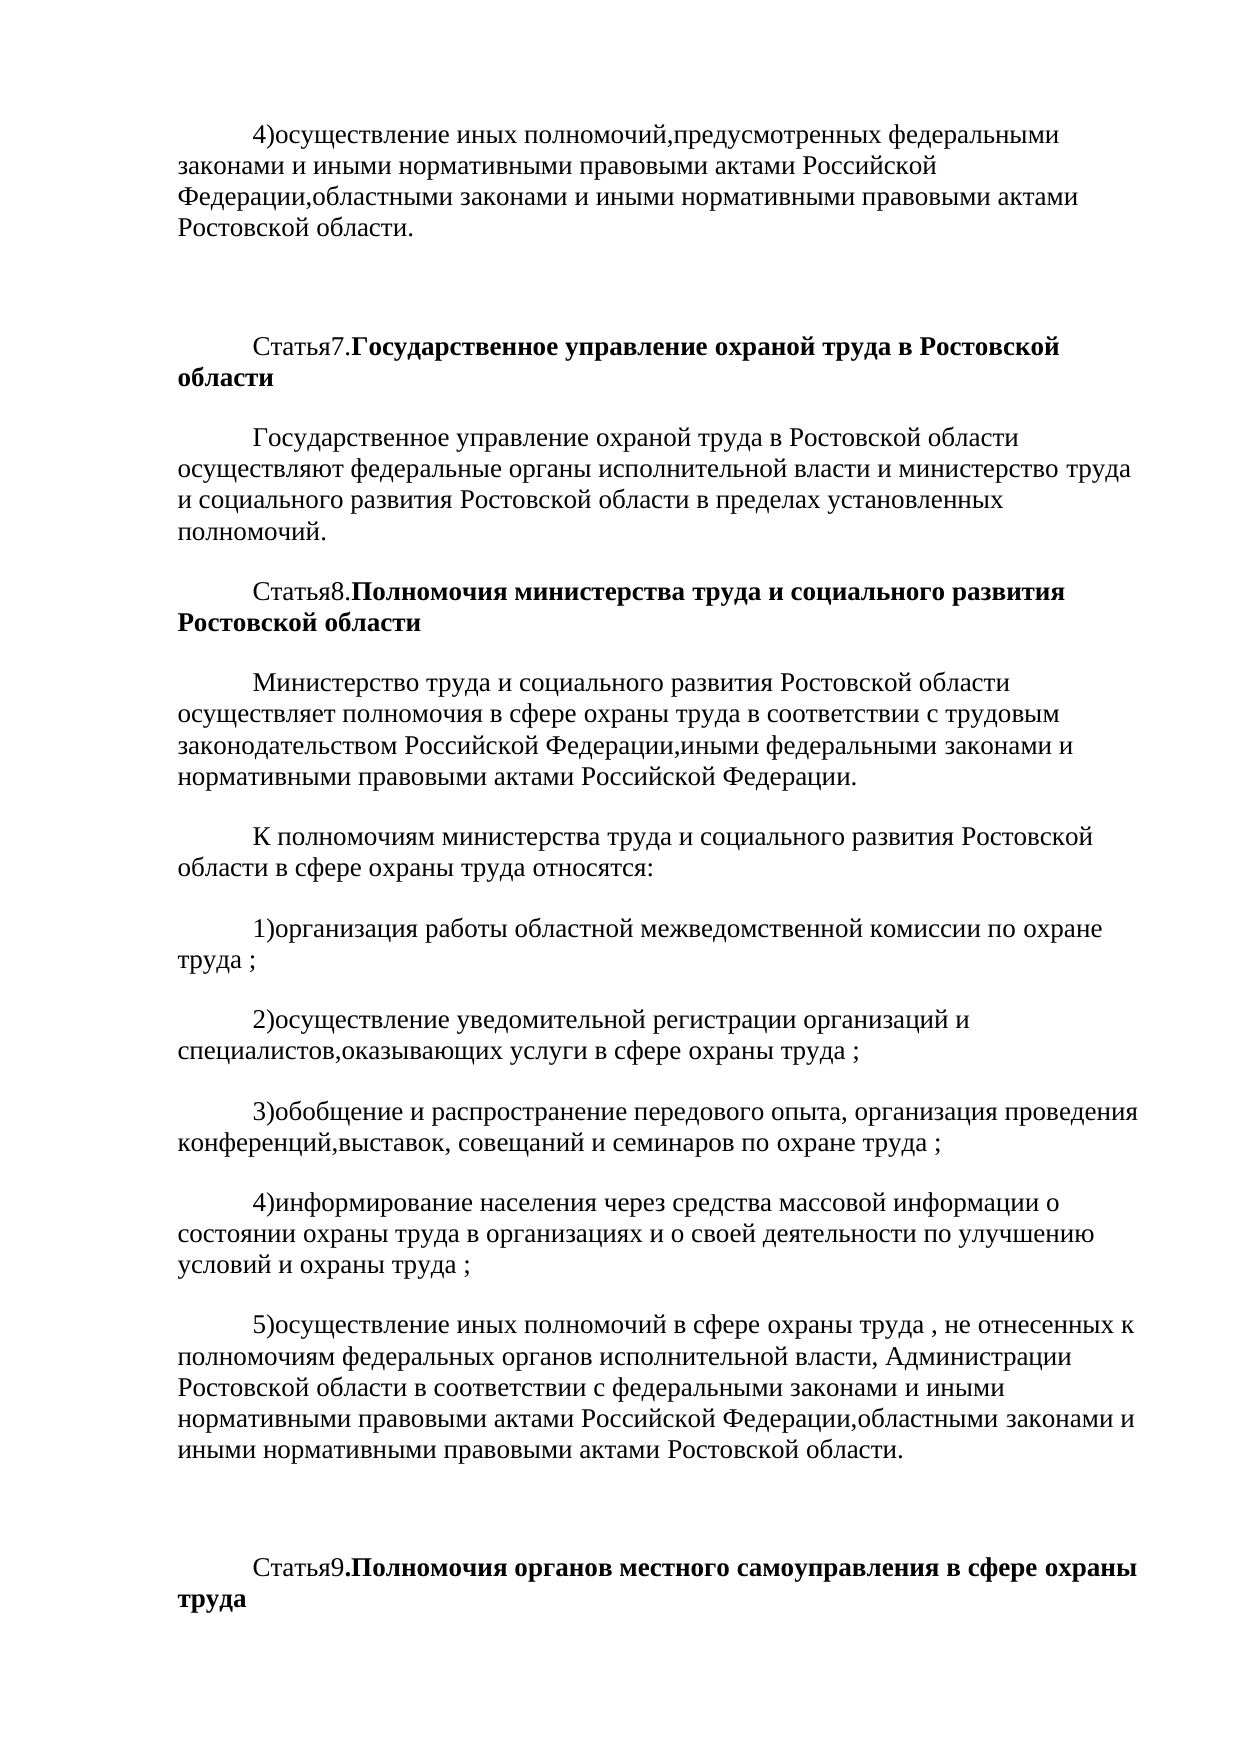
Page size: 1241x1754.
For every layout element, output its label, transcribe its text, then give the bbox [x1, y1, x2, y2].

text 2)осуществление уведомительной регистрации организаций и специалистов,оказывающих услуги в сфере охраны труда ; [177, 1003, 1152, 1065]
text 5)осуществление иных полномочий в сфере охраны труда , не отнесенных к полномочиям федеральных органов исполнительной власти, Администрации Ростовской области в соответствии с федеральными законами и иными нормативными правовыми актами Российской Федерации,областными законами и иными нормативными правовыми актами Ростовской области. [177, 1309, 1152, 1464]
text Статья8.Полномочия министерства труда и социального развития Ростовской области [177, 575, 1152, 637]
text 1)организация работы областной межведомственной комиссии по охране труда ; [177, 912, 1152, 974]
text 4)информирование населения через средства массовой информации о состоянии охраны труда в организациях и о своей деятельности по улучшению условий и охраны труда ; [177, 1186, 1152, 1279]
text Статья9.Полномочия органов местного самоуправления в сфере охраны труда [177, 1551, 1152, 1614]
text 3)обобщение и распространение передового опыта, организация проведения конференций,выставок, совещаний и семинаров по охране труда ; [177, 1094, 1152, 1157]
text Статья7.Государственное управление охраной труда в Ростовской области [177, 330, 1152, 392]
text Государственное управление охраной труда в Ростовской области осуществляют федеральные органы исполнительной власти и министерство труда и социального развития Ростовской области в пределах установленных полномочий. [177, 421, 1152, 546]
text Министерство труда и социального развития Ростовской области осуществляет полномочия в сфере охраны труда в соответствии с трудовым законодательством Российской Федерации,иными федеральными законами и нормативными правовыми актами Российской Федерации. [177, 666, 1152, 791]
text К полномочиям министерства труда и социального развития Ростовской области в сфере охраны труда относятся: [177, 820, 1152, 882]
text 4)осуществление иных полномочий,предусмотренных федеральными законами и иными нормативными правовыми актами Российской Федерации,областными законами и иными нормативными правовыми актами Ростовской области. [177, 118, 1152, 243]
